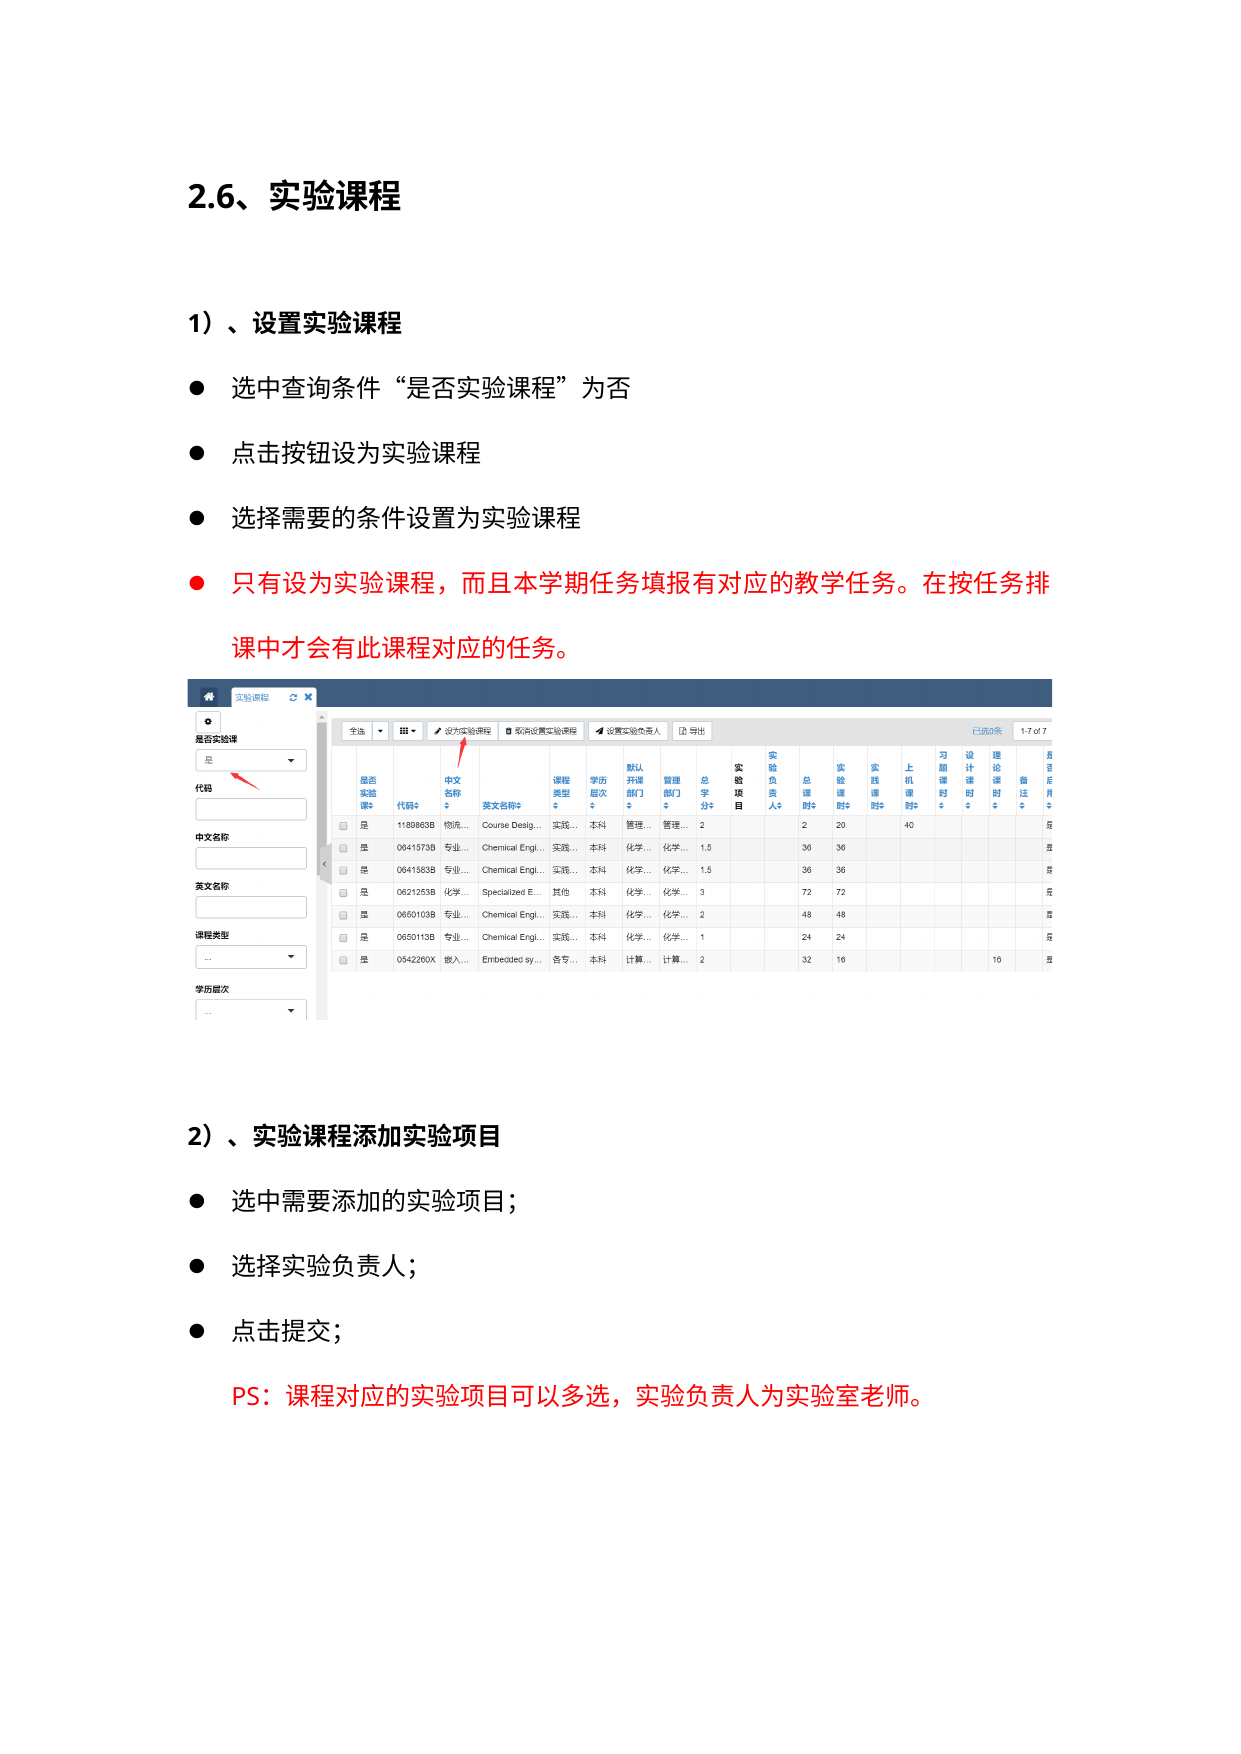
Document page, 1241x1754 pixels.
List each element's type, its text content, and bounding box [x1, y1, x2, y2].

list 选择需要的条件设置为实验课程 [187, 484, 1053, 549]
list 点击按钮设为实验课程 [187, 419, 1053, 484]
list 点击提交； [187, 1297, 1053, 1362]
list 选中需要添加的实验项目； [187, 1167, 1053, 1232]
list 选中查询条件“是否实验课程”为否 [187, 354, 1053, 419]
subtitle 2.6、实验课程 [187, 162, 1053, 227]
list 选择实验负责人； [187, 1232, 1053, 1297]
picture [187, 679, 1053, 1020]
list PS：课程对应的实验项目可以多选，实验负责人为实验室老师。 [231, 1362, 1053, 1427]
list 只有设为实验课程，而且本学期任务填报有对应的教学任务。在按任务排课中才会有此课程对应的任务。 [187, 549, 1053, 679]
text 2）、实验课程添加实验项目 [187, 1102, 1053, 1167]
text 1）、设置实验课程 [187, 289, 1053, 354]
